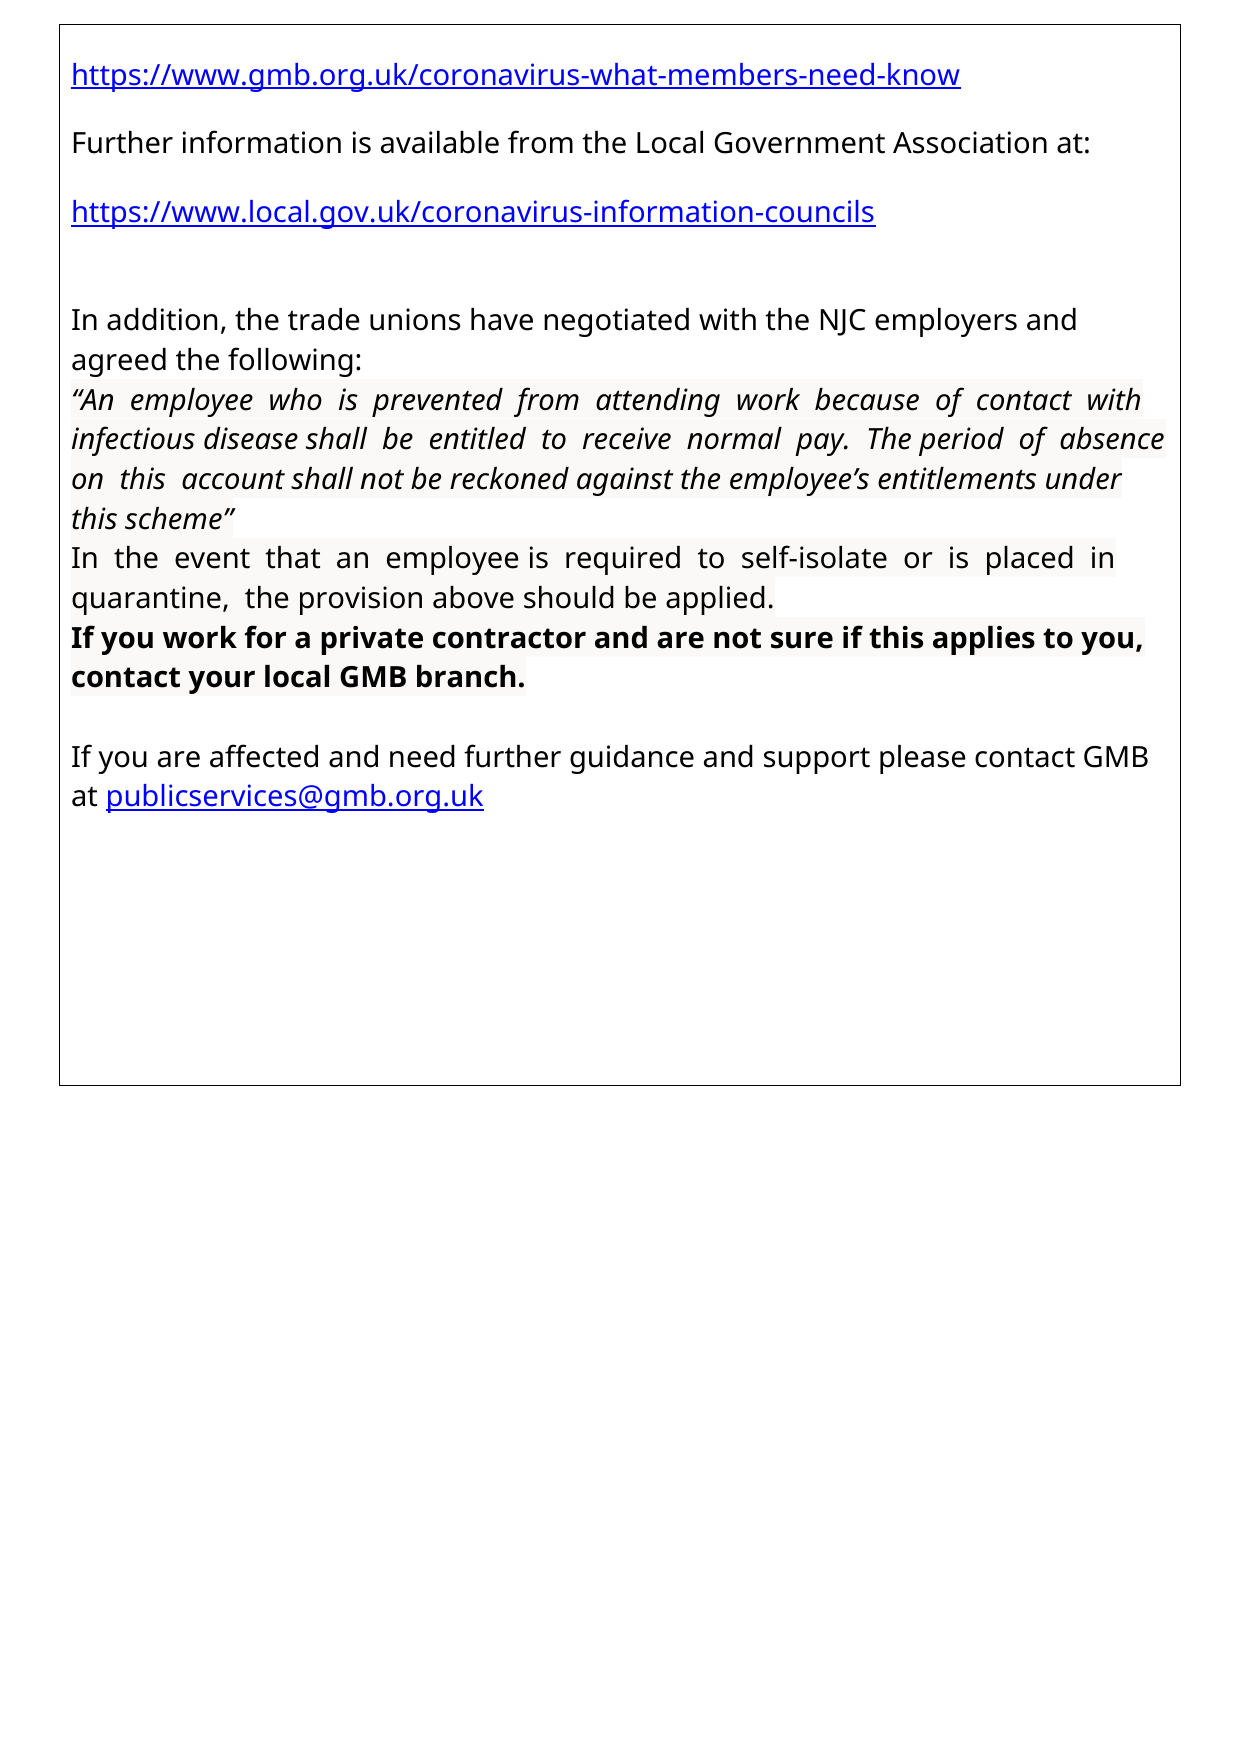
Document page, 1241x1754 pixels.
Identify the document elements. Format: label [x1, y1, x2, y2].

table_header [60, 25, 1180, 1085]
